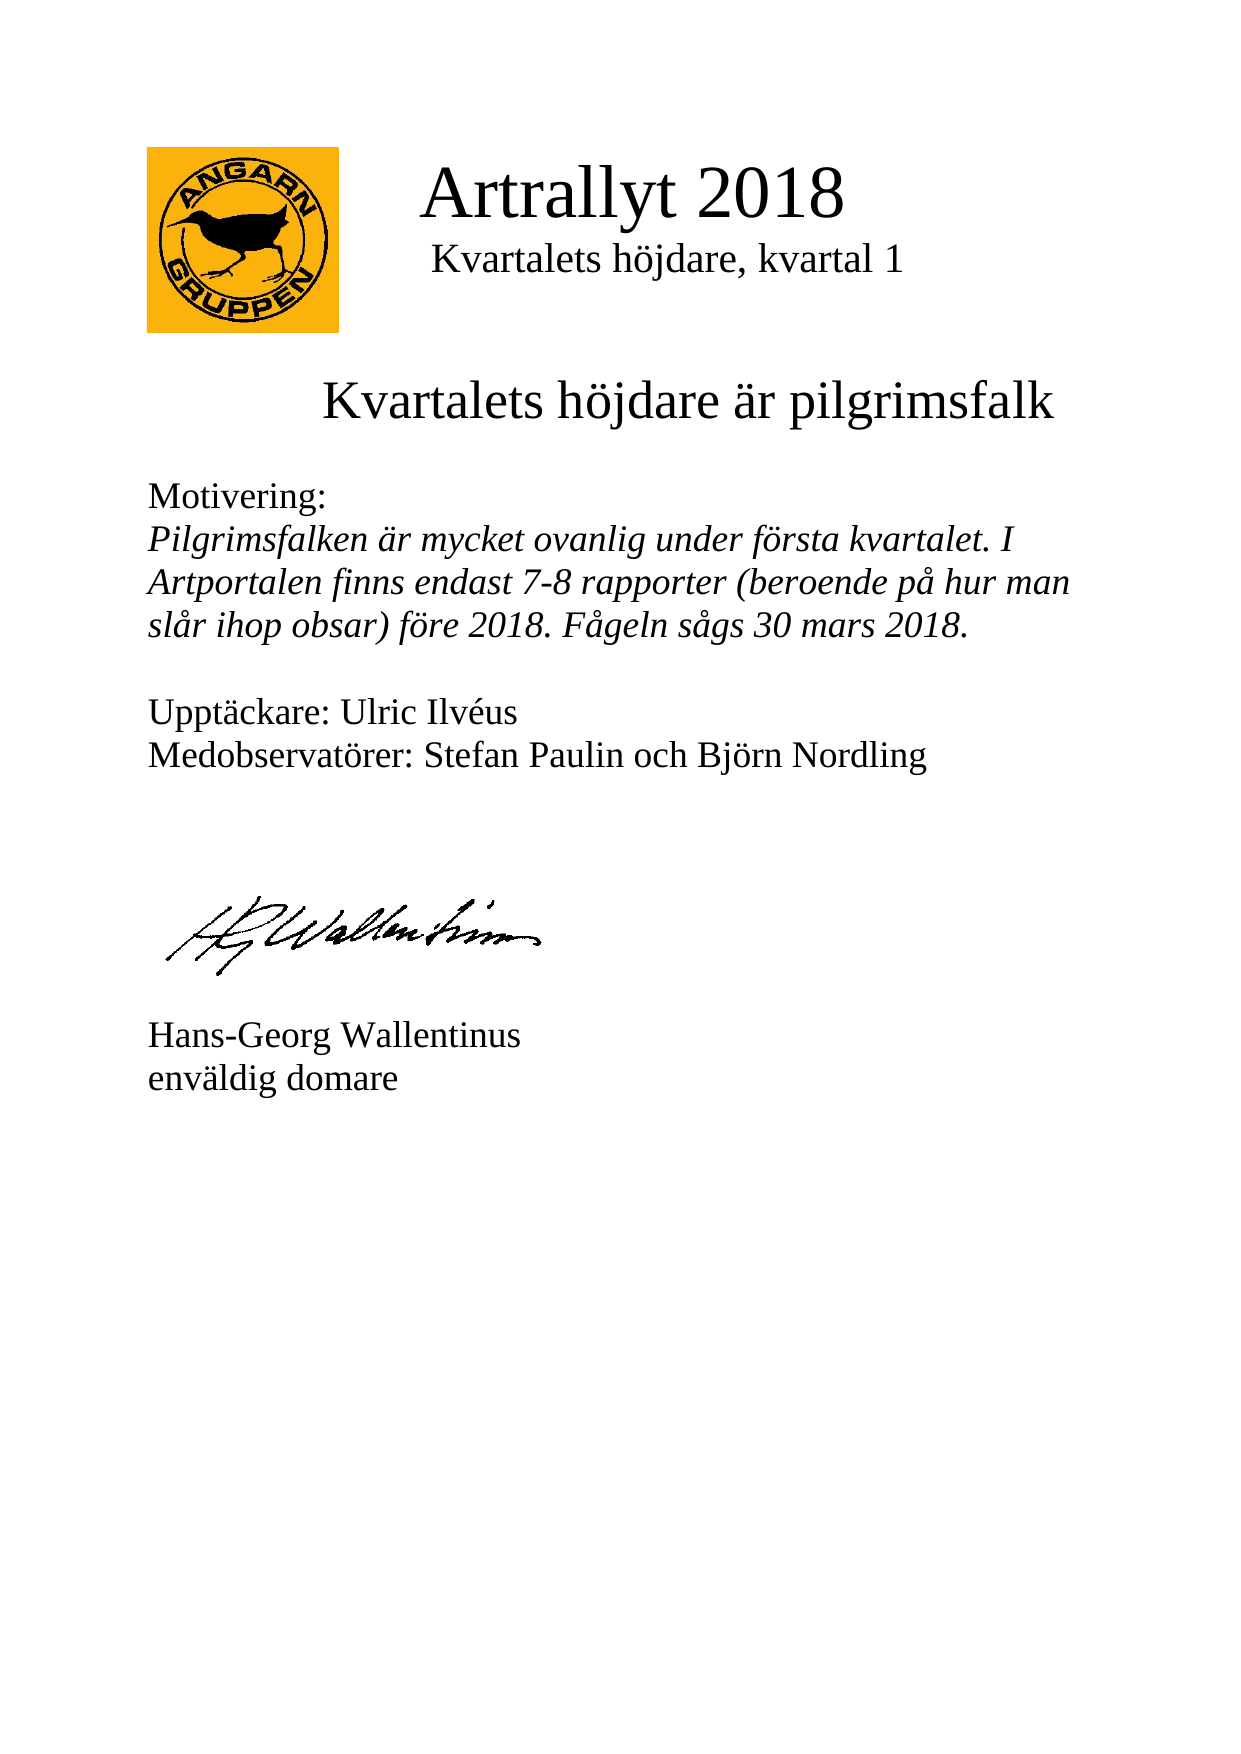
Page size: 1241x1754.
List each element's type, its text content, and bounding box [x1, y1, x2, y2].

text Kvartalets höjdare är pilgrimsfalk [148, 368, 1093, 430]
text Medobservatörer: Stefan Paulin och Björn Nordling [148, 732, 1093, 775]
text Motivering: [148, 473, 1093, 517]
text Kvartalets höjdare, kvartal 1 [339, 234, 1093, 282]
text enväldig domare [148, 1055, 1093, 1098]
picture [147, 861, 584, 1012]
text Hans-Georg Wallentinus [148, 1012, 1093, 1055]
text Upptäckare: Ulric Ilvéus [148, 689, 1093, 732]
picture [146, 147, 339, 333]
text Artrallyt 2018 [339, 148, 1093, 234]
text Pilgrimsfalken är mycket ovanlig under första kvartalet. I Artportalen finns endast 7-8 rapporter (beroende på hur man slår ihop obsar) före 2018. Fågeln sågs 30 mars 2018. [148, 517, 1093, 646]
